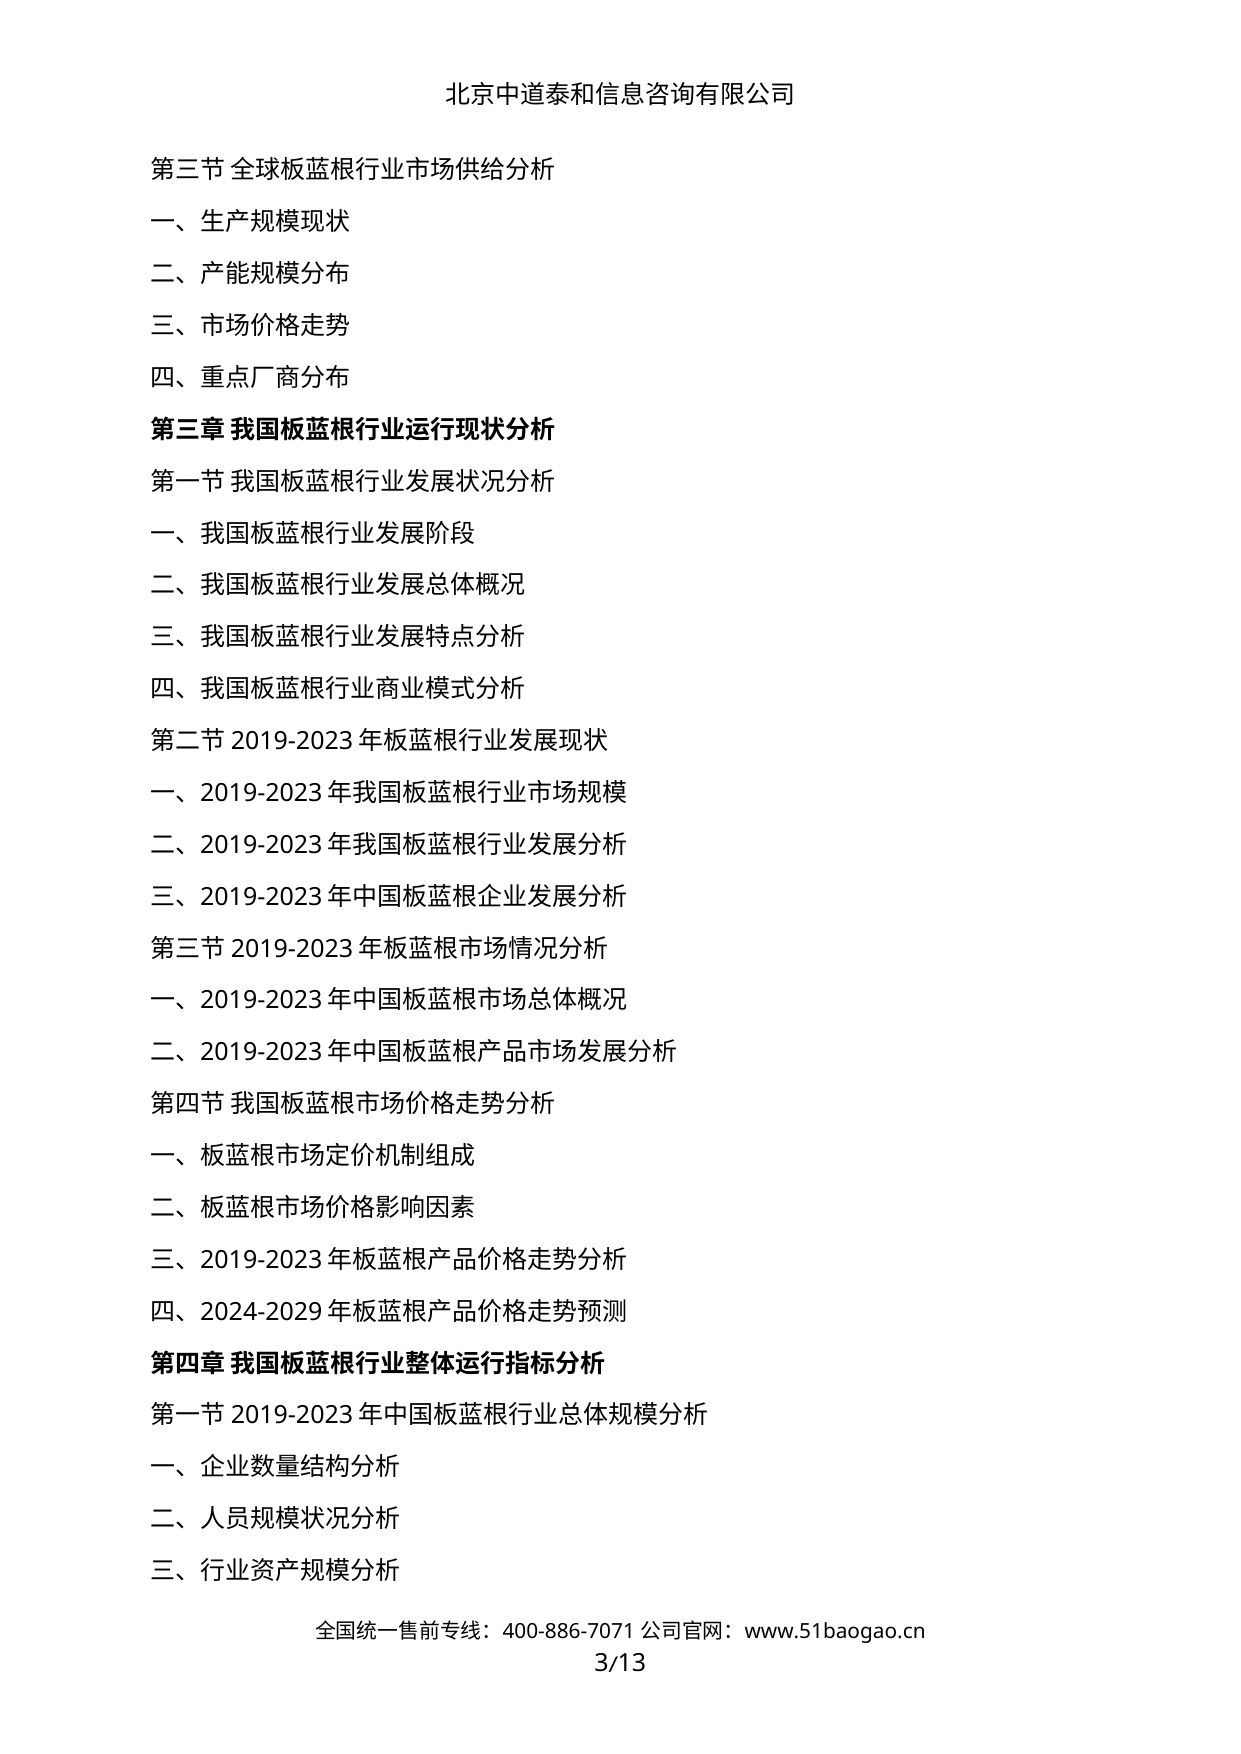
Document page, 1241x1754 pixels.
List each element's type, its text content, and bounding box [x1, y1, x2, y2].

text 第三节 全球板蓝根行业市场供给分析 [150, 150, 1090, 186]
text 二、板蓝根市场价格影响因素 [150, 1187, 1090, 1224]
text 一、2019-2023年我国板蓝根行业市场规模 [150, 772, 1090, 809]
text 二、人员规模状况分析 [150, 1499, 1090, 1535]
text 三、行业资产规模分析 [150, 1551, 1090, 1587]
text 第四章 我国板蓝根行业整体运行指标分析 [150, 1343, 1090, 1379]
text 一、板蓝根市场定价机制组成 [150, 1136, 1090, 1172]
text 第三章 我国板蓝根行业运行现状分析 [150, 409, 1090, 446]
text 一、2019-2023年中国板蓝根市场总体概况 [150, 980, 1090, 1016]
text 一、生产规模现状 [150, 202, 1090, 238]
text 四、我国板蓝根行业商业模式分析 [150, 669, 1090, 705]
text 三、市场价格走势 [150, 306, 1090, 342]
text 第二节 2019-2023年板蓝根行业发展现状 [150, 721, 1090, 757]
text 二、2019-2023年我国板蓝根行业发展分析 [150, 824, 1090, 861]
text 二、产能规模分布 [150, 254, 1090, 290]
text 一、企业数量结构分析 [150, 1447, 1090, 1483]
text 第一节 2019-2023年中国板蓝根行业总体规模分析 [150, 1395, 1090, 1431]
text 三、2019-2023年板蓝根产品价格走势分析 [150, 1239, 1090, 1276]
text 三、我国板蓝根行业发展特点分析 [150, 617, 1090, 653]
text 四、2024-2029年板蓝根产品价格走势预测 [150, 1291, 1090, 1327]
text 三、2019-2023年中国板蓝根企业发展分析 [150, 876, 1090, 912]
text 一、我国板蓝根行业发展阶段 [150, 513, 1090, 549]
text 二、我国板蓝根行业发展总体概况 [150, 565, 1090, 601]
text 二、2019-2023年中国板蓝根产品市场发展分析 [150, 1032, 1090, 1068]
text 四、重点厂商分布 [150, 357, 1090, 394]
text 第四节 我国板蓝根市场价格走势分析 [150, 1084, 1090, 1120]
text 第一节 我国板蓝根行业发展状况分析 [150, 461, 1090, 497]
text 第三节 2019-2023年板蓝根市场情况分析 [150, 928, 1090, 964]
